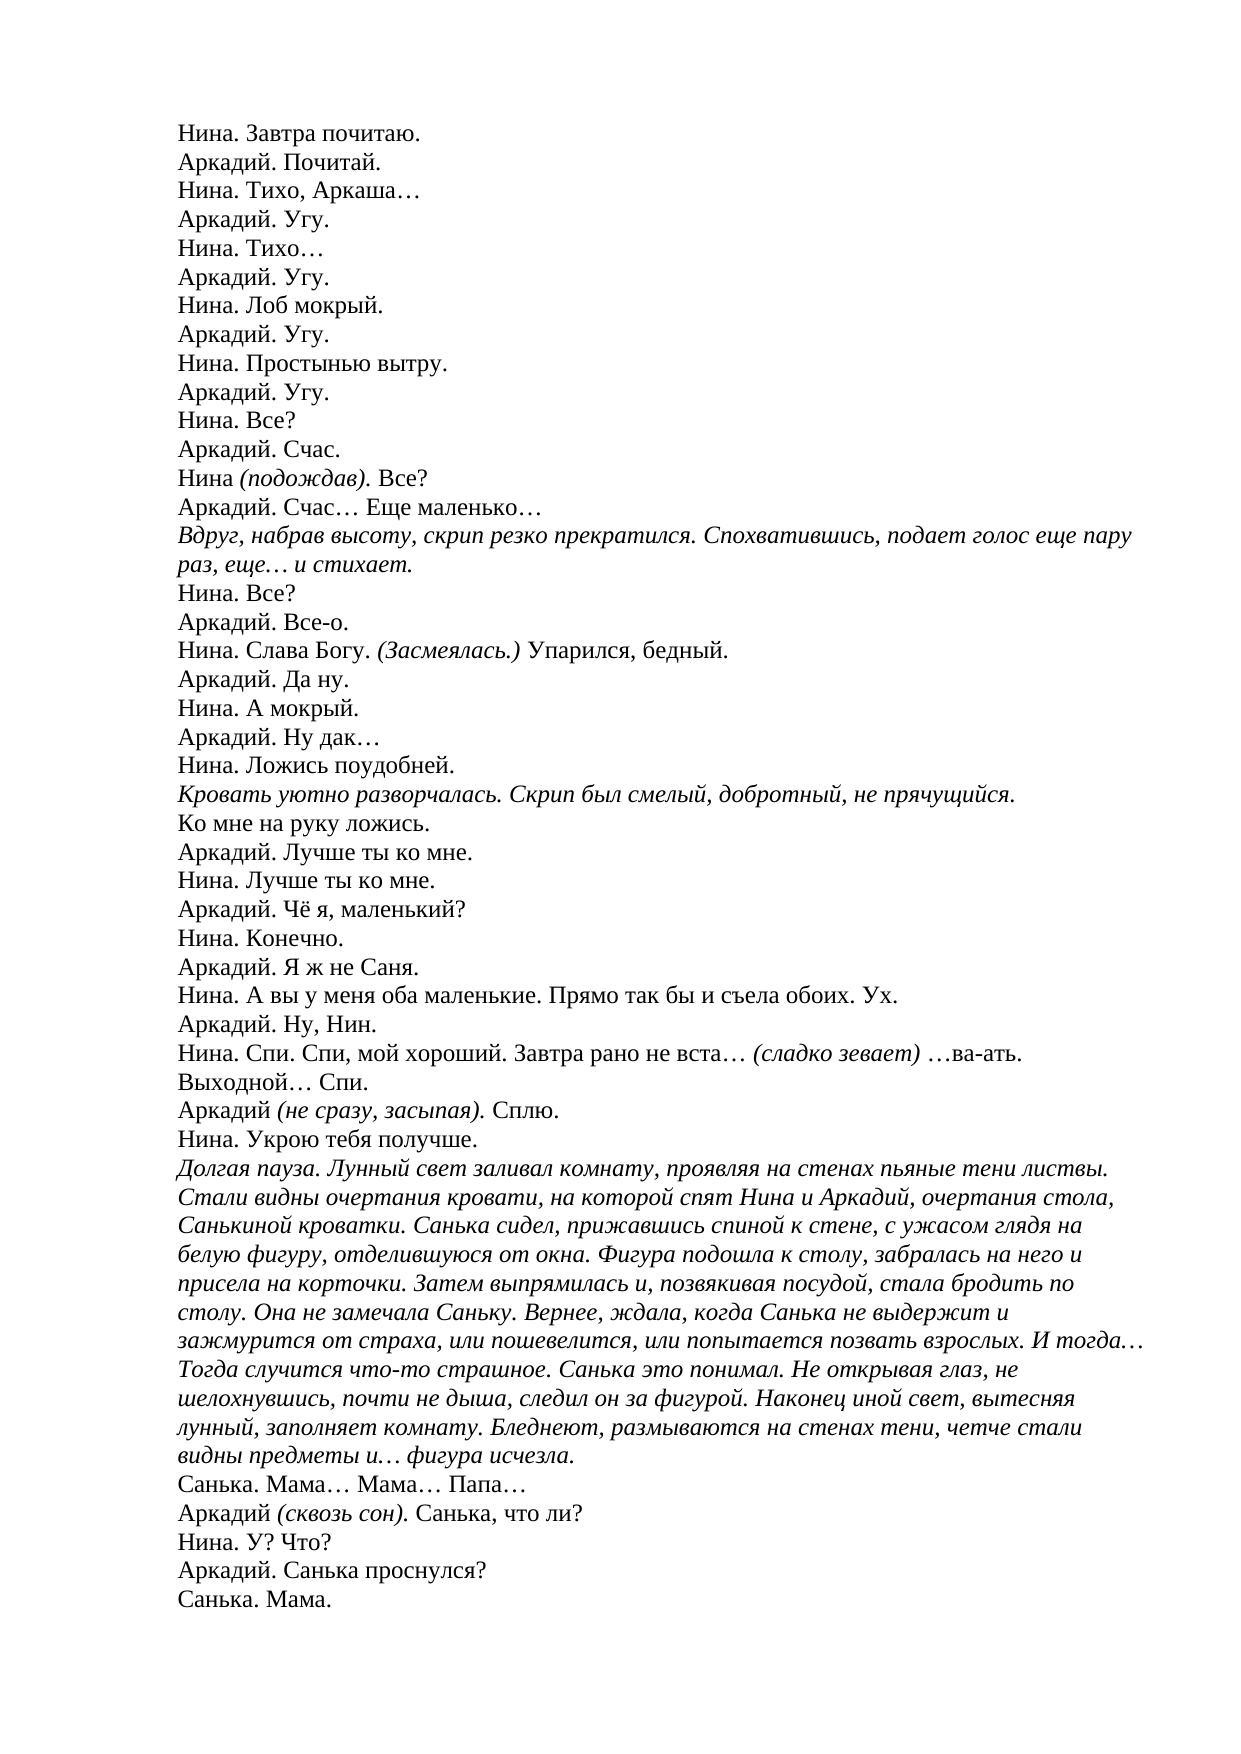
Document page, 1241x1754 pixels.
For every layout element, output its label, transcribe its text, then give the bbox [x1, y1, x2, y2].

text Нина. Простынью вытру. [177, 348, 1152, 377]
text Нина. Конечно. [177, 923, 1152, 952]
text Аркадий. Я ж не Саня. [177, 952, 1152, 981]
text Нина (подождав). Все? [177, 463, 1152, 492]
text Аркадий. Угу. [177, 262, 1152, 291]
text Аркадий. Санька проснулся? [177, 1556, 1152, 1584]
text Аркадий. Чё я, маленький? [177, 894, 1152, 923]
text Нина. Тихо, Аркаша… [177, 176, 1152, 204]
text Нина. Все? [177, 406, 1152, 434]
text Аркадий. Почитай. [177, 147, 1152, 176]
text Ко мне на руку ложись. [177, 808, 1152, 837]
text Аркадий. Да ну. [177, 664, 1152, 693]
text Нина. Слава Богу. (Засмеялась.) Упарился, бедный. [177, 636, 1152, 664]
text Нина. Спи. Спи, мой хороший. Завтра рано не вста… (сладко зевает) …ва-ать. Выходной… Спи. [177, 1038, 1152, 1096]
text Нина. Завтра почитаю. [177, 118, 1152, 147]
text Аркадий (не сразу, засыпая). Сплю. [177, 1096, 1152, 1124]
text Нина. А вы у меня оба маленькие. Прямо так бы и съела обоих. Ух. [177, 981, 1152, 1009]
text Нина. Лучше ты ко мне. [177, 866, 1152, 894]
text Нина. Лоб мокрый. [177, 291, 1152, 319]
text Нина. Укрою тебя получше. [177, 1124, 1152, 1153]
text Аркадий. Счас. [177, 434, 1152, 463]
text Долгая пауза. Лунный свет заливал комнату, проявляя на стенах пьяные тени листвы. Стали видны очертания кровати, на которой спят Нина и Аркадий, очертания стола, Санькиной кроватки. Санька сидел, прижавшись спиной к стене, с ужасом глядя на белую фигуру, отделившуюся от окна. Фигура подошла к столу, забралась на него и присела на корточки. Затем выпрямилась и, позвякивая посудой, стала бродить по столу. Она не замечала Саньку. Вернее, ждала, когда Санька не выдержит и зажмурится от страха, или пошевелится, или попытается позвать взрослых. И тогда… Тогда случится что-то страшное. Санька это понимал. Не открывая глаз, не шелохнувшись, почти не дыша, следил он за фигурой. Наконец иной свет, вытесняя лунный, заполняет комнату. Бледнеют, размываются на стенах тени, четче стали видны предметы и… фигура исчезла. [177, 1153, 1152, 1469]
text Аркадий. Угу. [177, 377, 1152, 406]
text Аркадий. Угу. [177, 204, 1152, 233]
text Санька. Мама… Мама… Папа… [177, 1469, 1152, 1498]
text Аркадий. Счас… Еще маленько… [177, 492, 1152, 521]
text Аркадий. Угу. [177, 319, 1152, 348]
text Аркадий. Все-о. [177, 607, 1152, 636]
text Нина. Все? [177, 578, 1152, 607]
text Нина. У? Что? [177, 1527, 1152, 1556]
text Нина. Тихо… [177, 233, 1152, 262]
text Аркадий. Лучше ты ко мне. [177, 837, 1152, 866]
text Кровать уютно разворчалась. Скрип был смелый, добротный, не прячущийся. [177, 779, 1152, 808]
text Санька. Мама. [177, 1584, 1152, 1613]
text Вдруг, набрав высоту, скрип резко прекратился. Спохватившись, подает голос еще пару раз, еще… и стихает. [177, 521, 1152, 578]
text Аркадий (сквозь сон). Санька, что ли? [177, 1498, 1152, 1527]
text Нина. Ложись поудобней. [177, 751, 1152, 779]
text Аркадий. Ну, Нин. [177, 1009, 1152, 1038]
text Нина. А мокрый. [177, 693, 1152, 722]
text Аркадий. Ну дак… [177, 722, 1152, 751]
